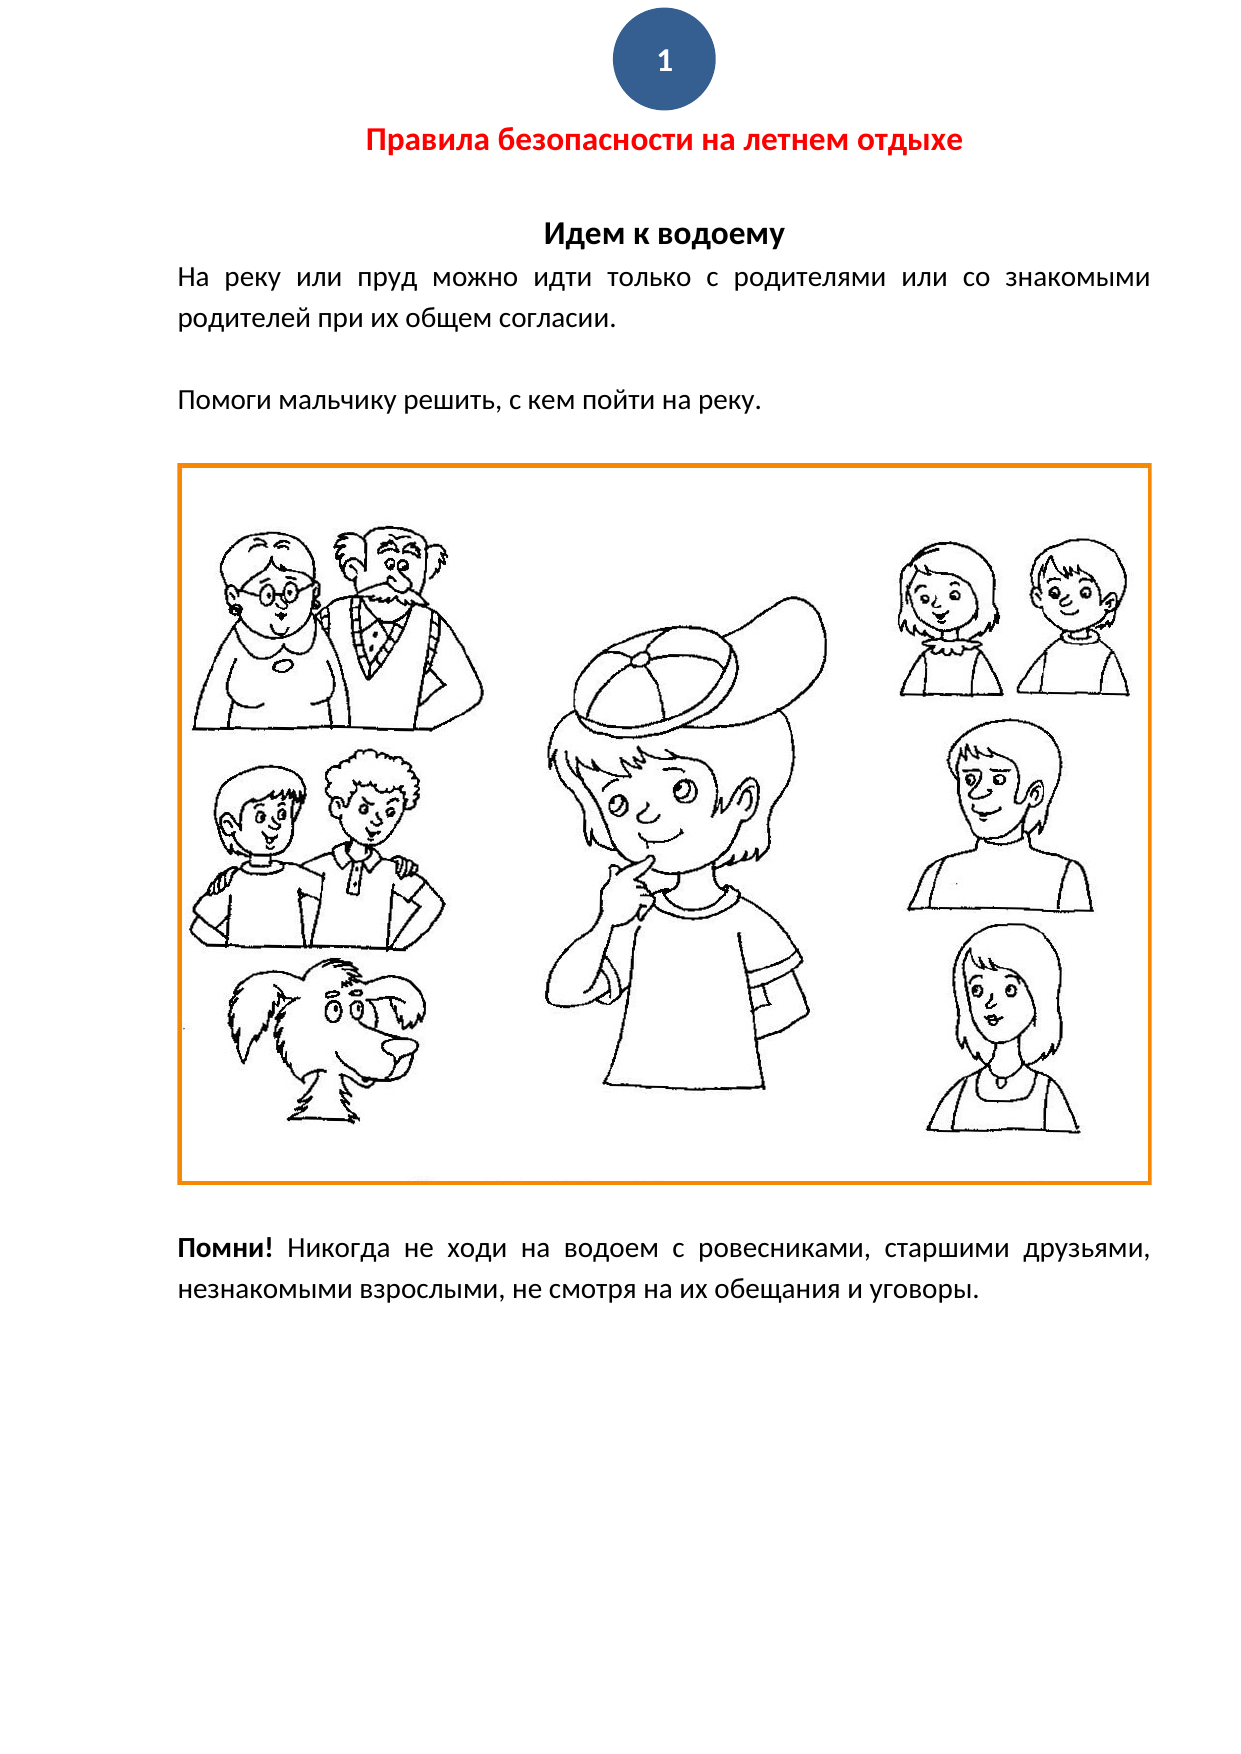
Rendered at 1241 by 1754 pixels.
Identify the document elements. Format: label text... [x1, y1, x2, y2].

picture [177, 463, 1152, 1185]
text Помни! Никогда не ходи на водоем с ровесниками, старшими друзьями, незнакомыми взрослыми, не смотря на их обещания и уговоры. [177, 1229, 1152, 1306]
text Помоги мальчику решить, с кем пойти на реку. [177, 381, 1152, 417]
text На реку или пруд можно идти только с родителями или со знакомыми родителей при их общем согласии. [177, 258, 1152, 335]
text Идем к водоему [177, 212, 1152, 252]
text Правила безопасности на летнем отдыхе [177, 118, 1152, 159]
